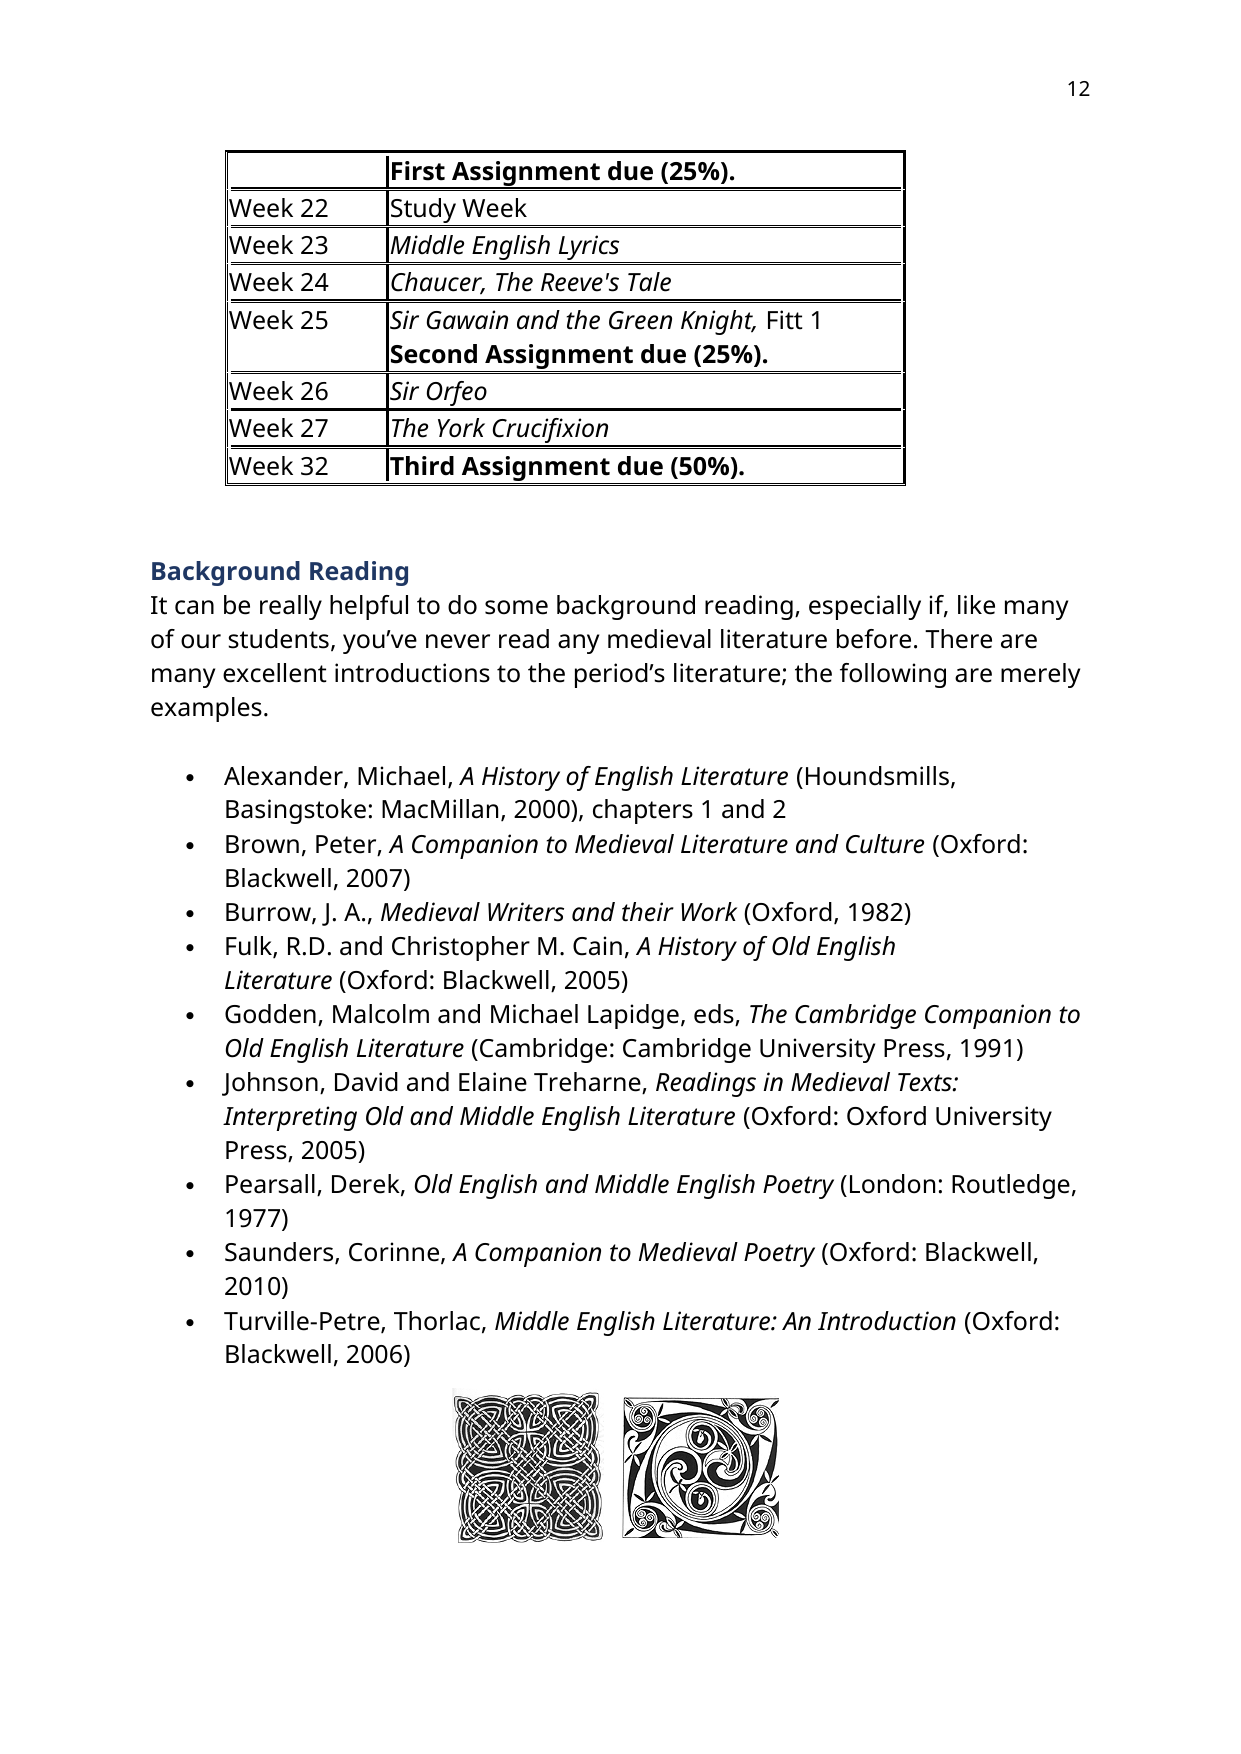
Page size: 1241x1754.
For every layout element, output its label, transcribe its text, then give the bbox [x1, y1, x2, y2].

list Fulk, R.D. and Christopher M. Cain, A History of Old English Literature (Oxford: Blackwell, 2005) [186, 928, 1090, 997]
table_cell Chaucer, The Reeve's Tale [387, 262, 904, 299]
table_cell Middle English Lyrics [389, 225, 904, 262]
list Pearsall, Derek, Old English and Middle English Poetry (London: Routledge, 1977) [186, 1167, 1090, 1235]
list Godden, Malcolm and Michael Lapidge, eds, The Cambridge Companion to Old English Literature (Cambridge: Cambridge University Press, 1991) [186, 997, 1090, 1065]
table_cell Week 21 [228, 153, 387, 187]
table_cell Week 24 [226, 262, 387, 299]
picture [452, 1388, 604, 1546]
table_cell Study Week [389, 187, 904, 224]
list Alexander, Michael, A History of English Literature (Houndsmills, Basingstoke: MacMillan, 2000), chapters 1 and 2 [186, 758, 1090, 826]
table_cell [387, 153, 903, 187]
list Burrow, J. A., Medieval Writers and their Work (Oxford, 1982) [186, 894, 1090, 928]
table_cell Week 22 [228, 187, 386, 224]
picture [622, 1396, 779, 1538]
list Turville-Petre, Thorlac, Middle English Literature: An Introduction (Oxford: Blackwell, 2006) [186, 1303, 1090, 1371]
list Brown, Peter, A Companion to Medieval Literature and Culture (Oxford: Blackwell, 2007) [186, 826, 1090, 894]
table_cell Week 26 [226, 371, 387, 408]
table_cell Sir Orfeo [387, 371, 904, 408]
list Johnson, David and Elaine Treharne, Readings in Medieval Texts: Interpreting Old and Middle English Literature (Oxford: Oxford University Press, 2005) [186, 1065, 1090, 1167]
list Saunders, Corinne, A Companion to Medieval Poetry (Oxford: Blackwell, 2010) [186, 1235, 1090, 1303]
table_cell Week 25 [228, 299, 386, 371]
table_cell Week 32 [228, 445, 387, 482]
table_cell Sir Gawain and the Green Knight, Fitt 1 Second Assignment due (25%). [389, 299, 904, 371]
table_cell Week 23 [228, 225, 386, 262]
table_cell Third Assignment due (50%). [387, 445, 904, 482]
table_cell The York Crucifixion [389, 408, 904, 445]
table_cell Week 27 [226, 408, 386, 445]
text Background Reading It can be really helpful to do some background reading, especially if, like many of our students, you’ve never read any medieval literature before. There are many excellent introductions to the period’s literature; the following are merely examples. [150, 554, 1090, 724]
